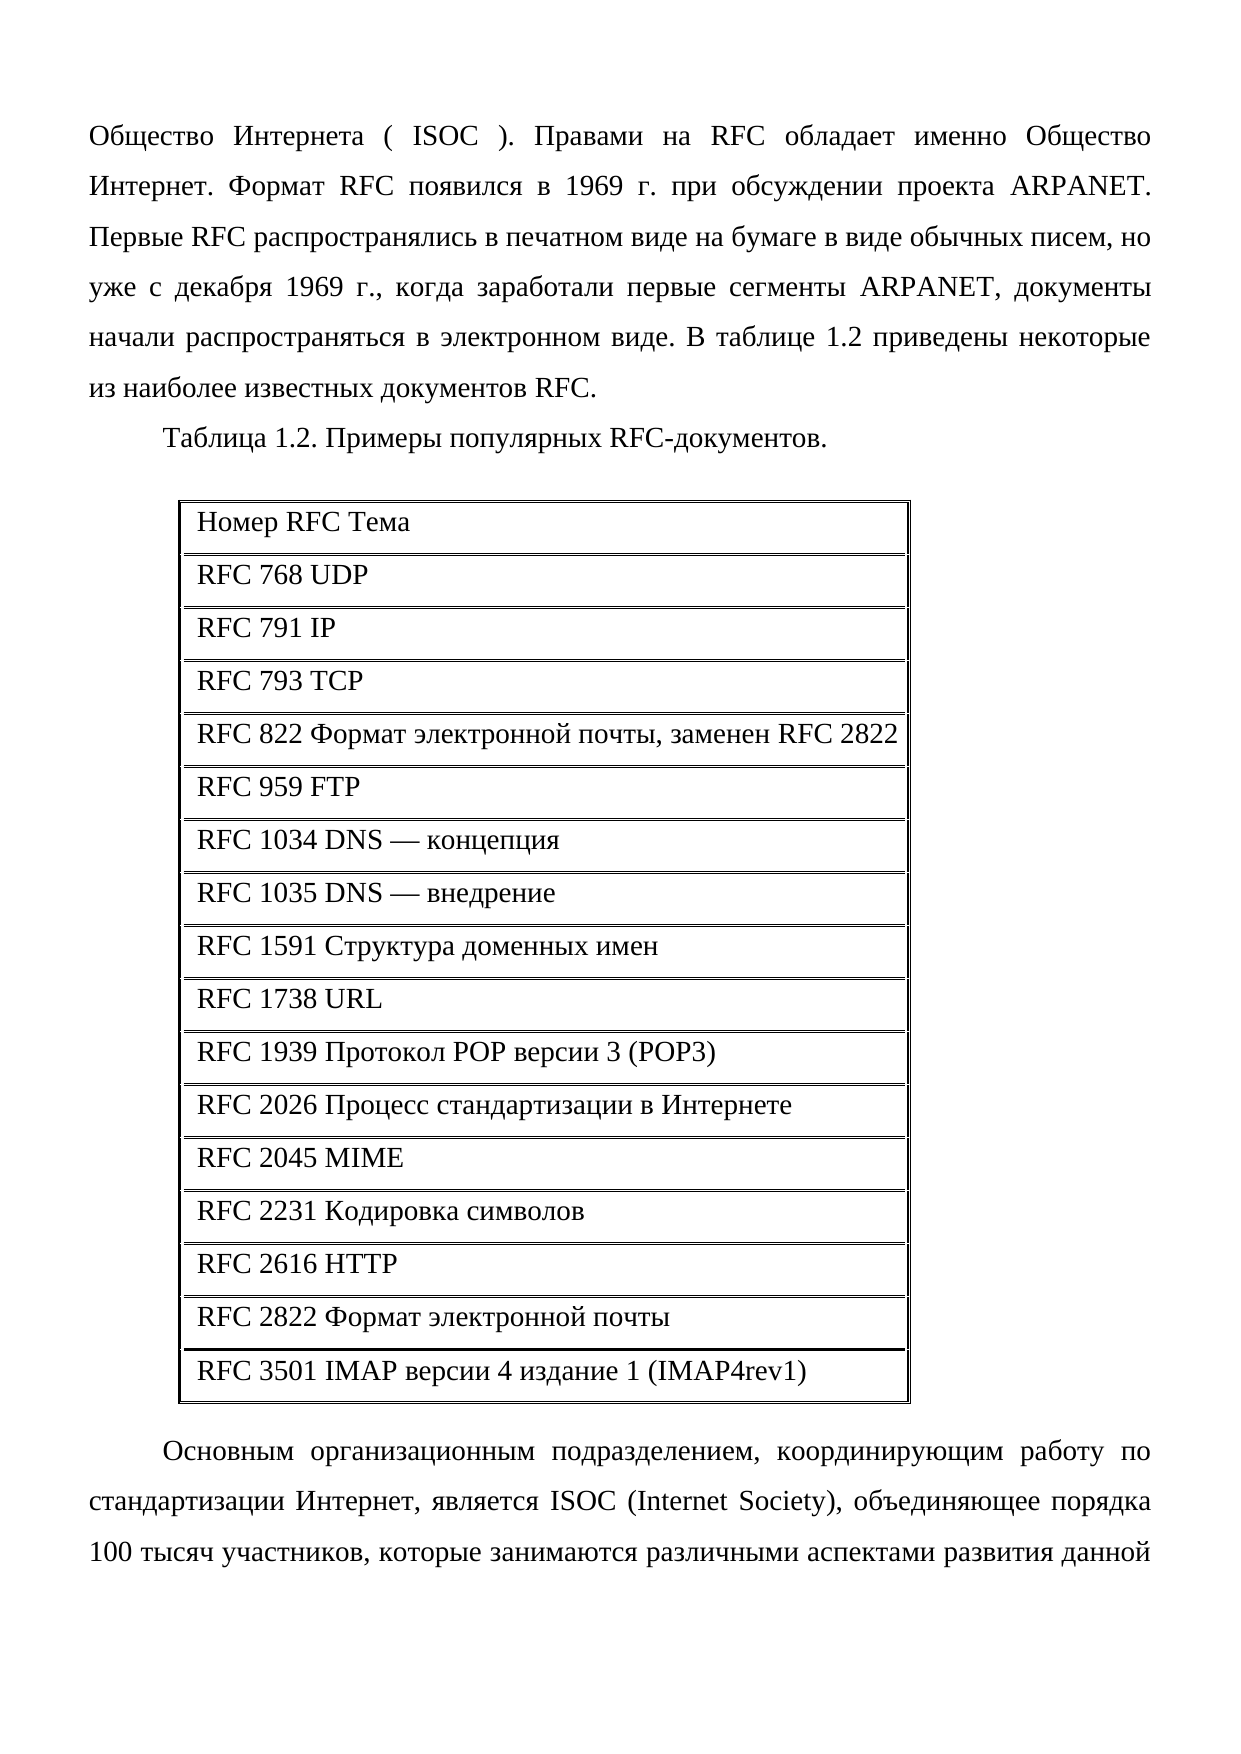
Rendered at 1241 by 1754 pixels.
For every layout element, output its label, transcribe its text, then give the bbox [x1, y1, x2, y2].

table_cell RFC 822 Формат электронной почты, заменен RFC 2822 [180, 712, 909, 764]
table_cell RFC 791 IP [180, 606, 909, 658]
table_cell RFC 2026 Процесс стандартизации в Интернете [180, 1083, 909, 1136]
table_cell RFC 2231 Кодировка символов [180, 1189, 909, 1242]
table_cell RFC 2045 MIME [180, 1136, 909, 1189]
table_cell RFC 959 FTP [181, 765, 908, 818]
table_cell RFC 3501 IMAP версии 4 издание 1 (IMAP4rev1) [180, 1348, 909, 1401]
table_header Номер RFC Тема [181, 503, 907, 552]
table_cell RFC 768 UDP [181, 553, 908, 606]
text Таблица 1.2. Примеры популярных RFC-документов. [88, 420, 1152, 453]
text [88, 1433, 1152, 1567]
table_cell RFC 2616 HTTP [180, 1242, 909, 1295]
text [88, 118, 1152, 403]
table_cell RFC 1939 Протокол POP версии 3 (POP3) [180, 1030, 909, 1083]
table_cell RFC 793 TCP [181, 659, 908, 712]
table_cell RFC 2822 Формат электронной почты [180, 1295, 909, 1348]
table_cell RFC 1738 URL [180, 977, 909, 1030]
table_cell RFC 1035 DNS — внедрение [180, 871, 909, 924]
table_cell RFC 1034 DNS — концепция [180, 818, 909, 871]
table_cell RFC 1591 Структура доменных имен [180, 924, 909, 977]
